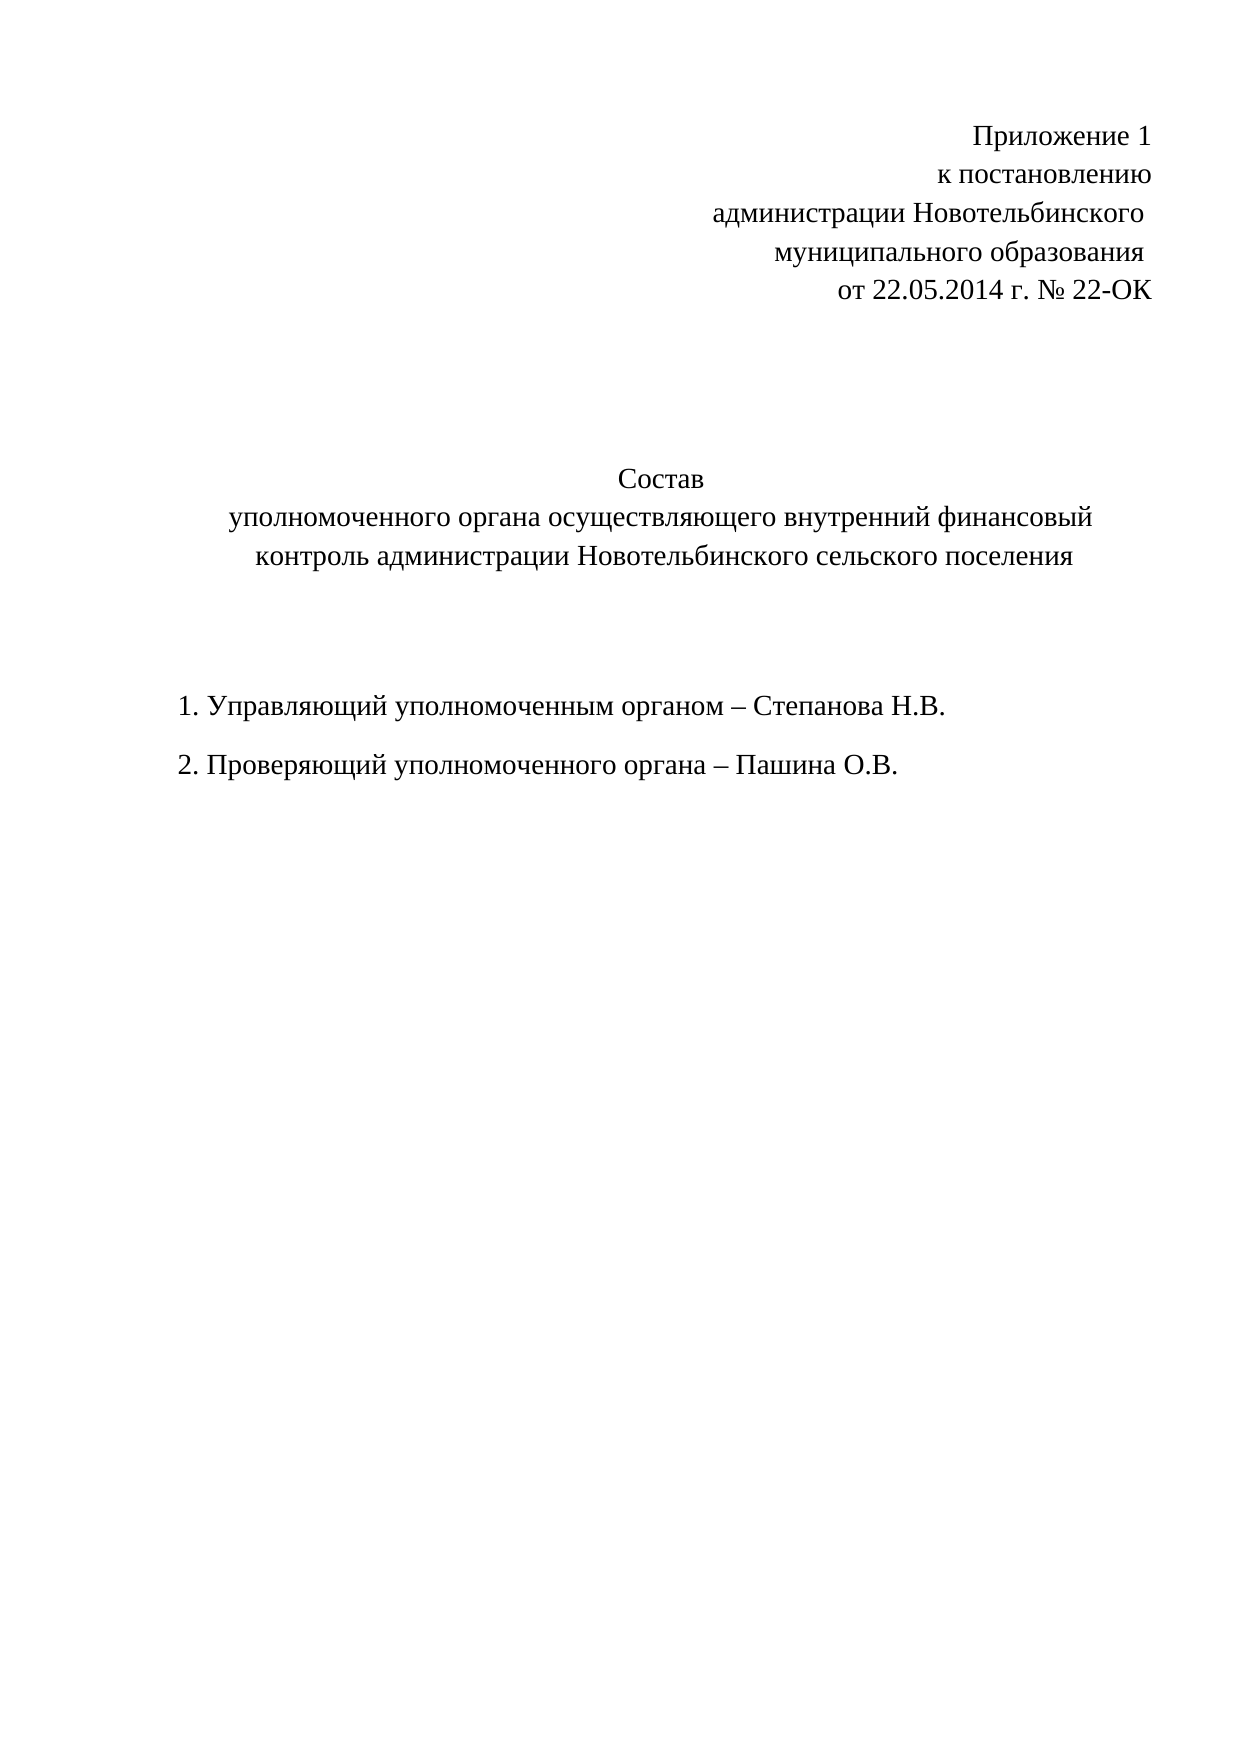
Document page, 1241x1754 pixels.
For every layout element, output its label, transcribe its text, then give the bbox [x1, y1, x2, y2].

text Состав уполномоченного органа осуществляющего внутренний финансовый контроль администрации Новотельбинского сельского поселения [177, 422, 1152, 604]
text Приложение 1 к постановлению администрации Новотельбинского муниципального образования от 22.05.2014 г. № 22-ОК [177, 118, 1152, 338]
text 2. Проверяющий уполномоченного органа – Пашина О.В. [177, 747, 1152, 781]
text 1. Управляющий уполномоченным органом – Степанова Н.В. [177, 688, 1152, 722]
